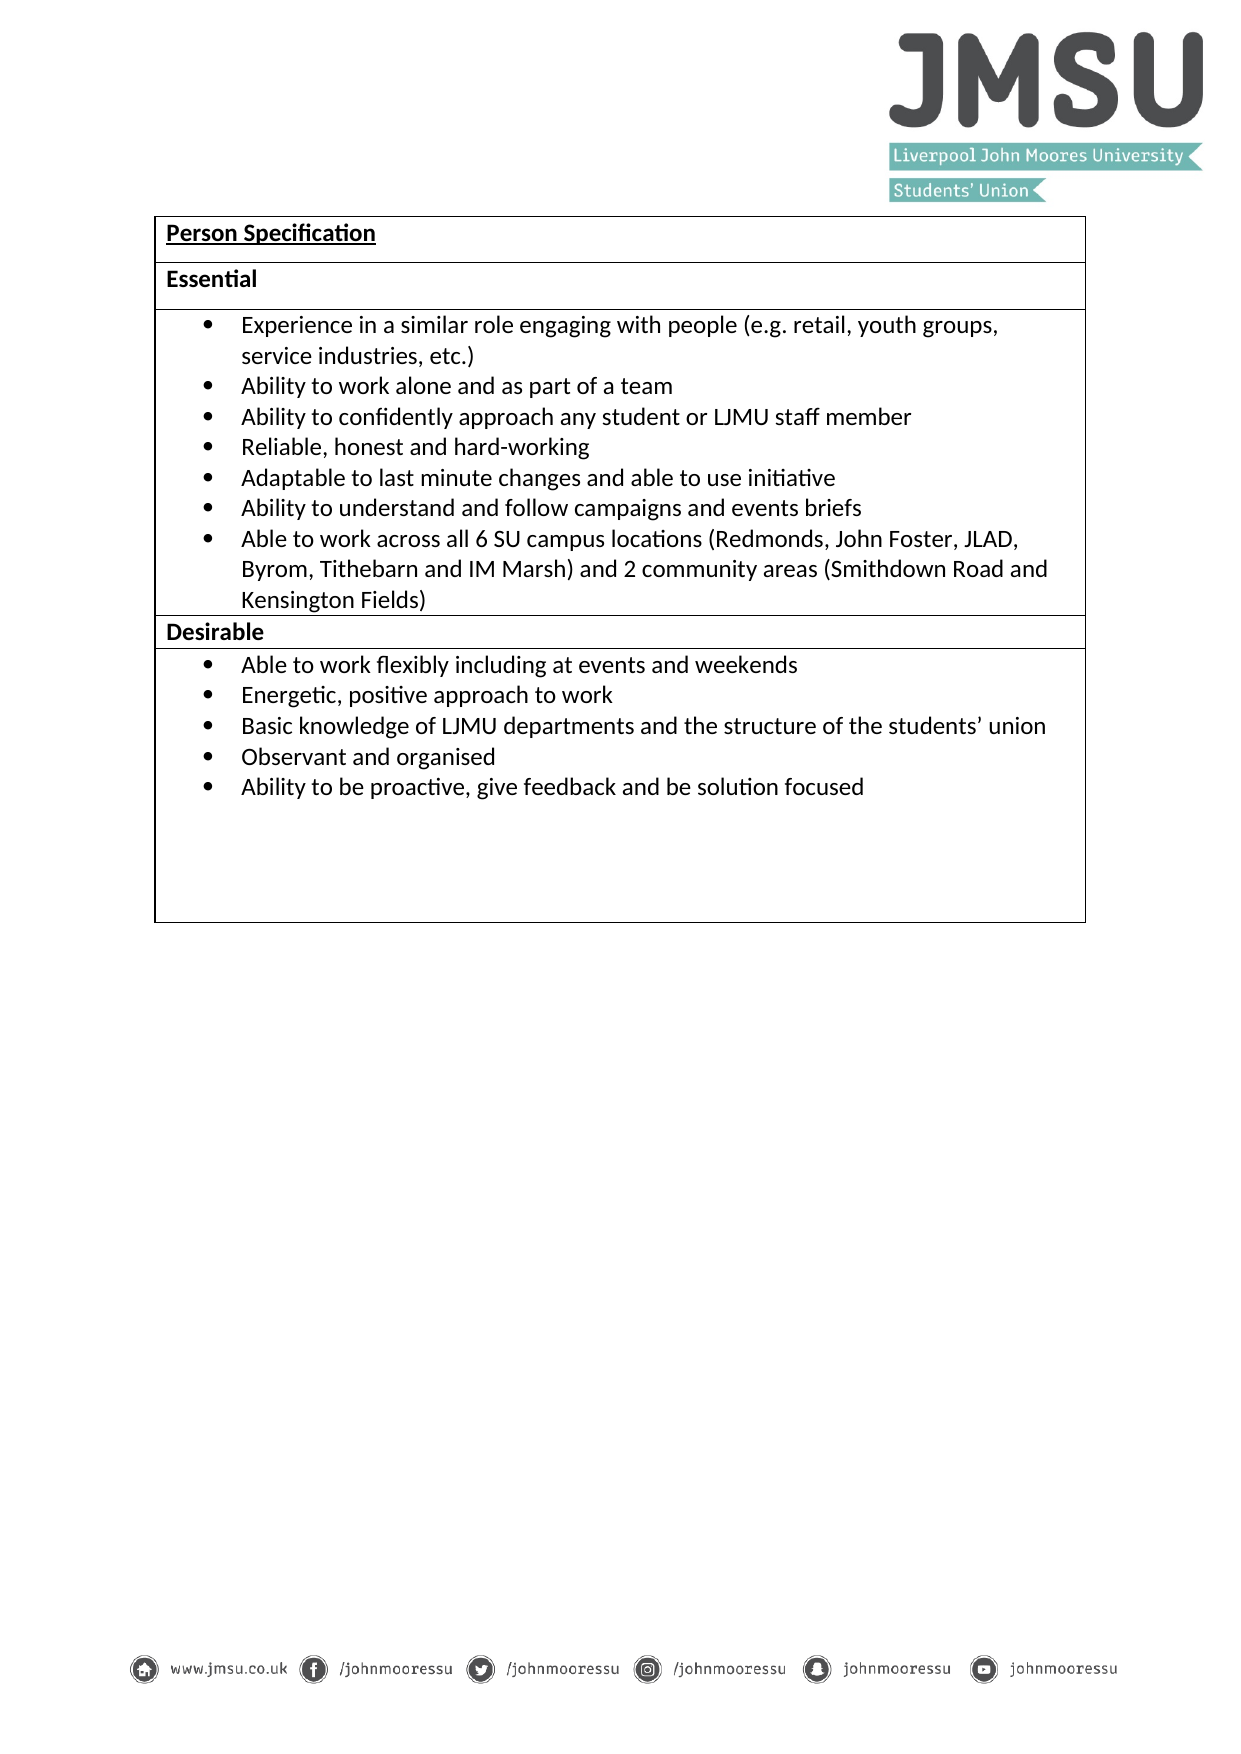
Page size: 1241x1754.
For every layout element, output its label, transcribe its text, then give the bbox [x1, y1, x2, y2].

picture [876, 19, 1224, 217]
table_cell Experience in a similar role engaging with people (e.g. retail, youth groups, service industries, etc.) Ability to work alone and as part of a team Ability to confidently approach any student or LJMU staff member Reliable, honest and hard-working Adaptable to last minute changes and able to use initiative Ability to understand and follow campaigns and events briefs Able to work across all 6 SU campus locations (Redmonds, John Foster, JLAD, Byrom, Tithebarn and IM Marsh) and 2 community areas (Smithdown Road and Kensington Fields) [156, 310, 1085, 615]
table_header Person Specification [156, 217, 1085, 262]
table_cell Able to work flexibly including at events and weekends Energetic, positive approach to work Basic knowledge of LJMU departments and the structure of the students’ union Observant and organised Ability to be proactive, give feedback and be solution focused [156, 649, 1085, 922]
picture [90, 1632, 1150, 1709]
table_cell Desirable [156, 616, 1085, 648]
table_cell Essential [156, 263, 1085, 308]
